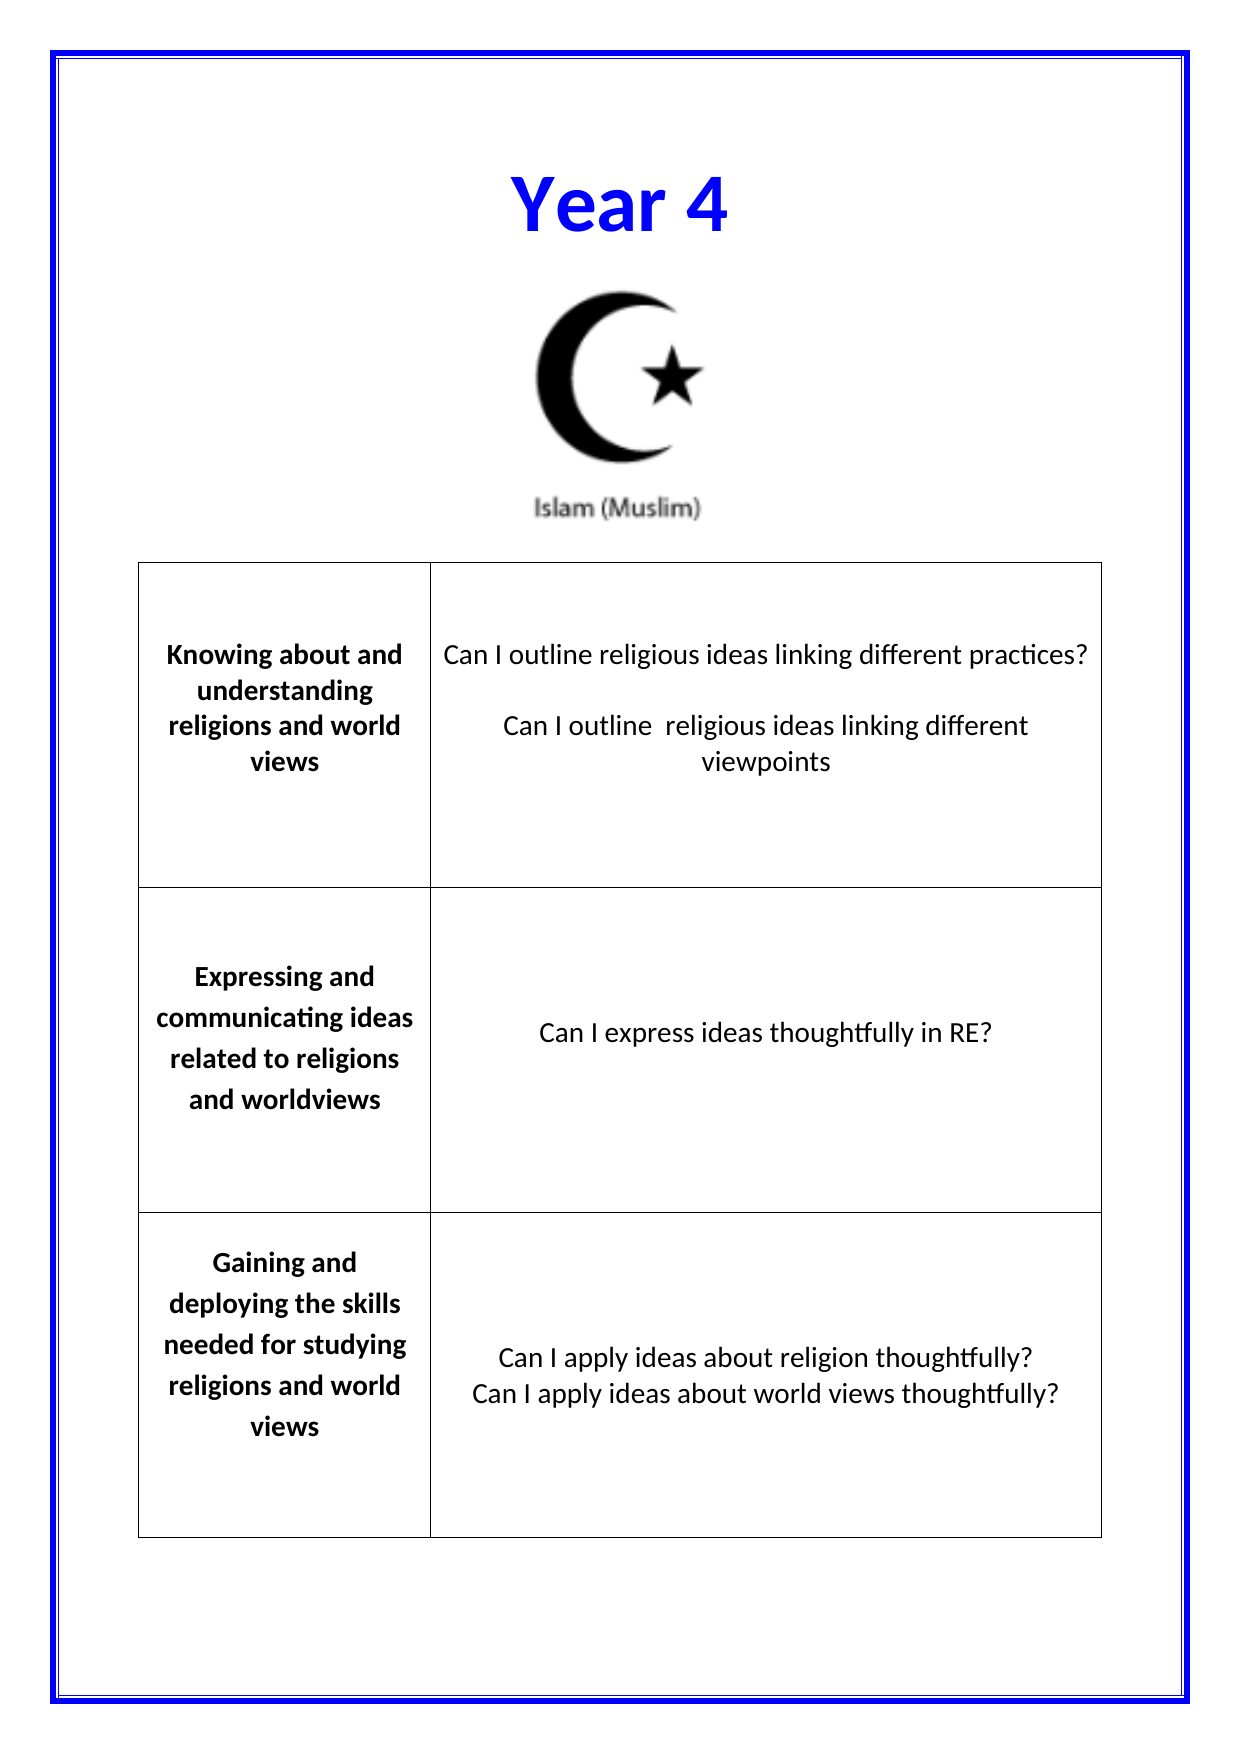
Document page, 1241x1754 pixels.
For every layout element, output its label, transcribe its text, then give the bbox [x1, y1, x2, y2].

table_cell Can I express ideas thoughtfully in RE? [431, 888, 1101, 1212]
table_cell Gaining and deploying the skills needed for studying religions and world views [139, 1213, 430, 1537]
picture [520, 287, 720, 538]
text Year 4 [150, 150, 1090, 252]
table_cell Expressing and communicating ideas related to religions and worldviews [139, 888, 430, 1212]
table_header Can I outline religious ideas linking different practices? Can I outline religious ideas linking different viewpoints [431, 563, 1101, 887]
table_header Knowing about and understanding religions and world views [139, 563, 430, 887]
table_cell Can I apply ideas about religion thoughtfully? Can I apply ideas about world views thoughtfully? [431, 1213, 1101, 1537]
